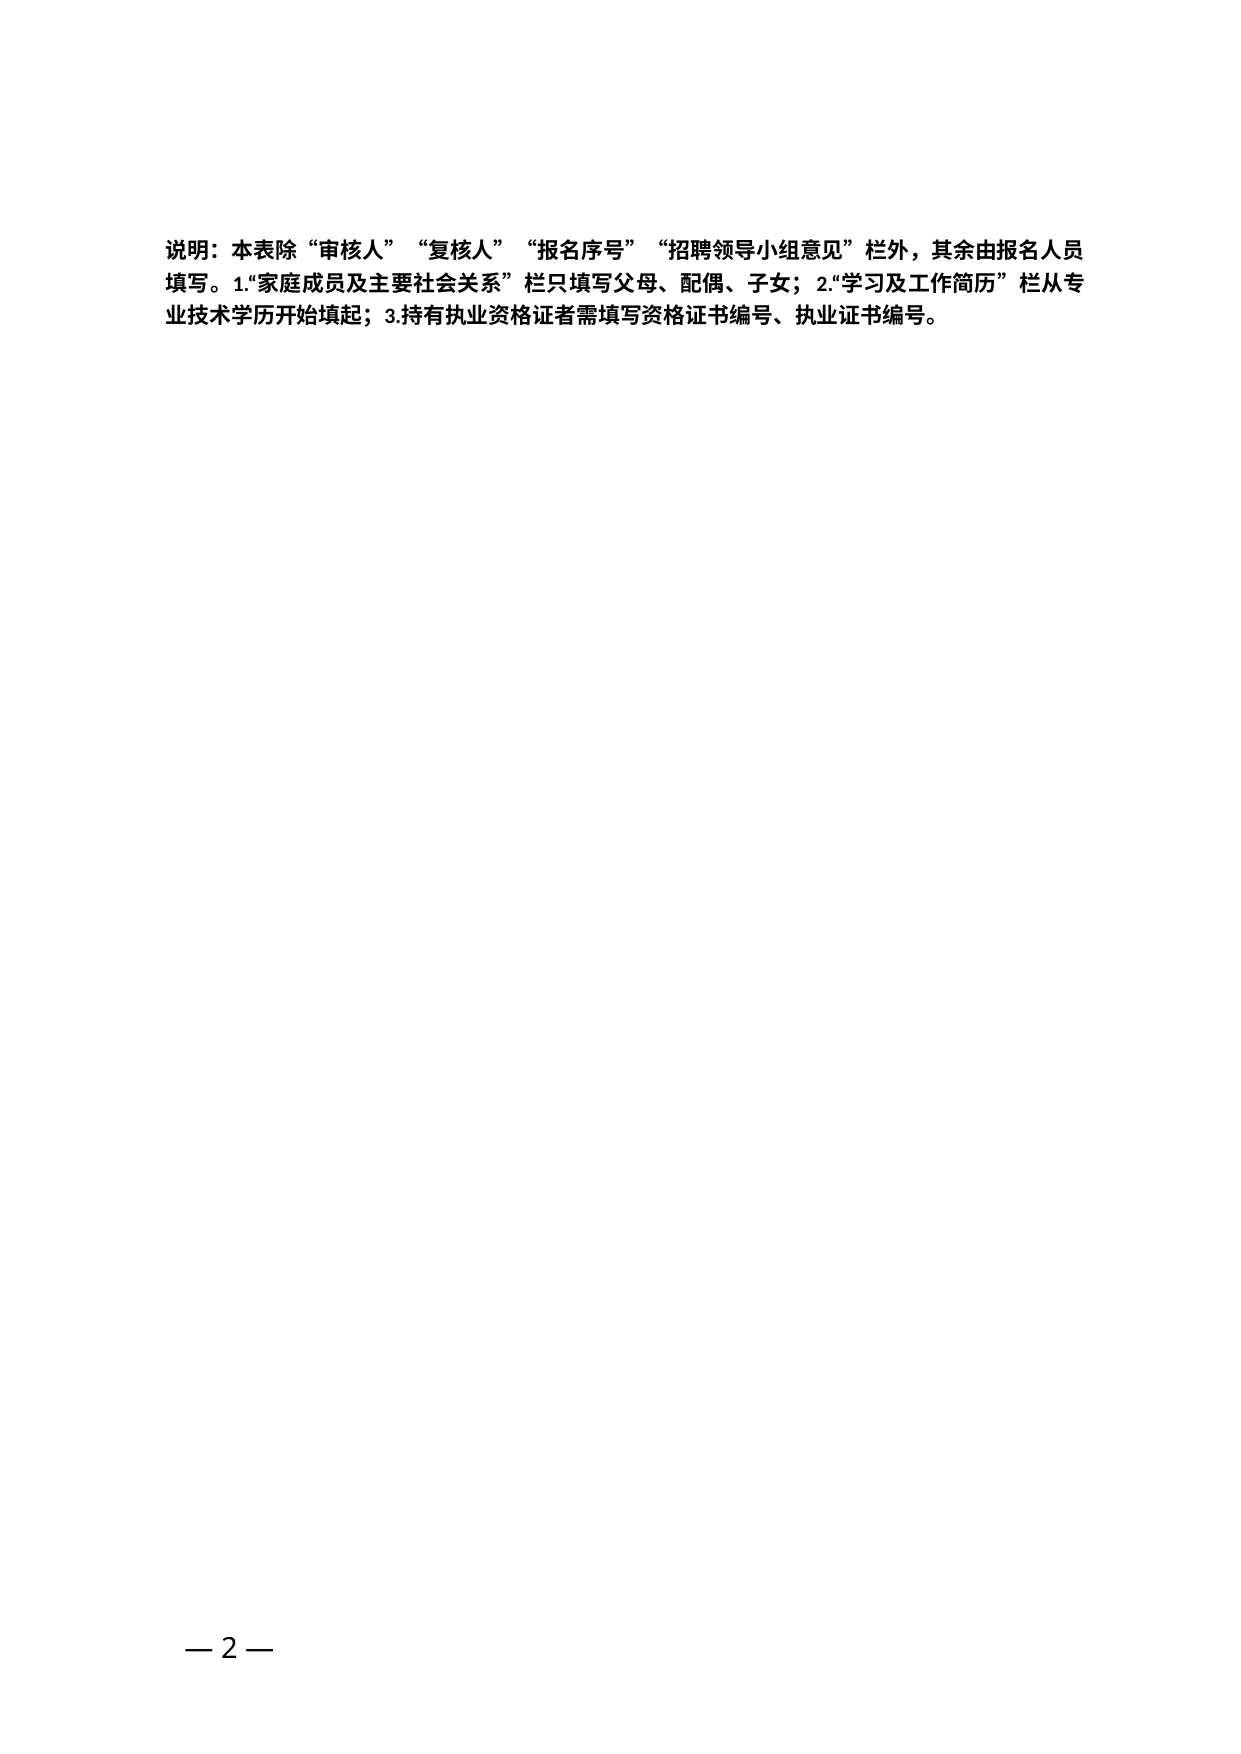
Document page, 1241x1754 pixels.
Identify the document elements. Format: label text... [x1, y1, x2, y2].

text 说明：本表除“审核人”“复核人”“报名序号”“招聘领导小组意见”栏外，其余由报名人员填写。1.“家庭成员及主要社会关系”栏只填写父母、配偶、子女；2.“学习及工作简历”栏从专业技术学历开始填起；3.持有执业资格证者需填写资格证书编号、执业证书编号。 [165, 233, 1087, 330]
